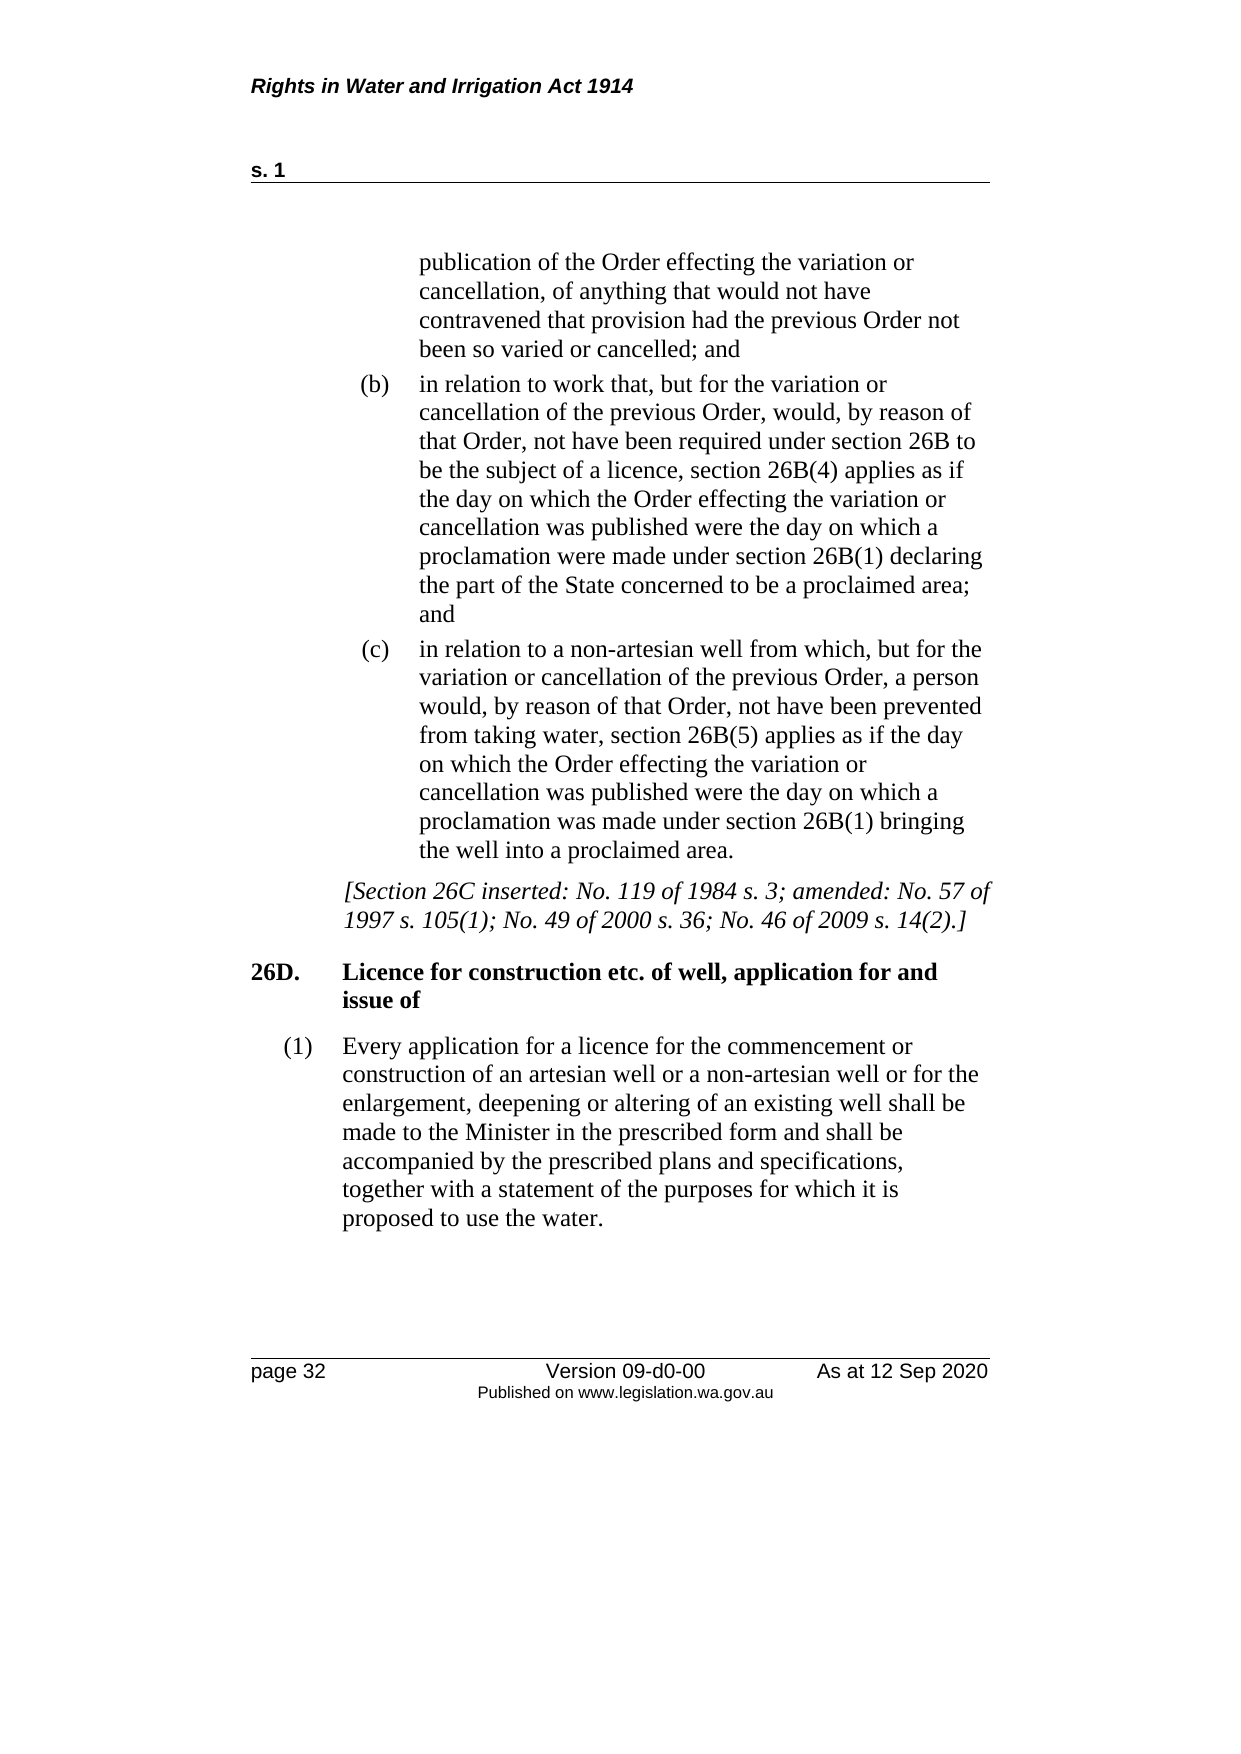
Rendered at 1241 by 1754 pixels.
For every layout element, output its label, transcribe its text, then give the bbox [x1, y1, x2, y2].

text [251, 247, 990, 362]
text (1) Every application for a licence for the commencement or construction of an artesian well or a non-artesian well or for the enlargement, deepening or altering of an existing well shall be made to the Minister in the prescribed form and shall be accompanied by the prescribed plans and specifications, together with a statement of the purposes for which it is proposed to use the water. [251, 1031, 990, 1232]
text [Section 26C inserted: No. 119 of 1984 s. 3; amended: No. 57 of 1997 s. 105(1); No. 49 of 2000 s. 36; No. 46 of 2009 s. 14(2).] [251, 876, 990, 934]
text (b) in relation to work that, but for the variation or cancellation of the previous Order, would, by reason of that Order, not have been required under section 26B to be the subject of a licence, section 26B(4) applies as if the day on which the Order effecting the variation or cancellation was published were the day on which a proclamation were made under section 26B(1) declaring the part of the State concerned to be a proclaimed area; and [251, 369, 990, 627]
text (c) in relation to a non-artesian well from which, but for the variation or cancellation of the previous Order, a person would, by reason of that Order, not have been prevented from taking water, section 26B(5) applies as if the day on which the Order effecting the variation or cancellation was published were the day on which a proclamation was made under section 26B(1) bringing the well into a proclaimed area. [251, 634, 990, 864]
subtitle 26D. Licence for construction etc. of well, application for and issue of [251, 957, 990, 1014]
